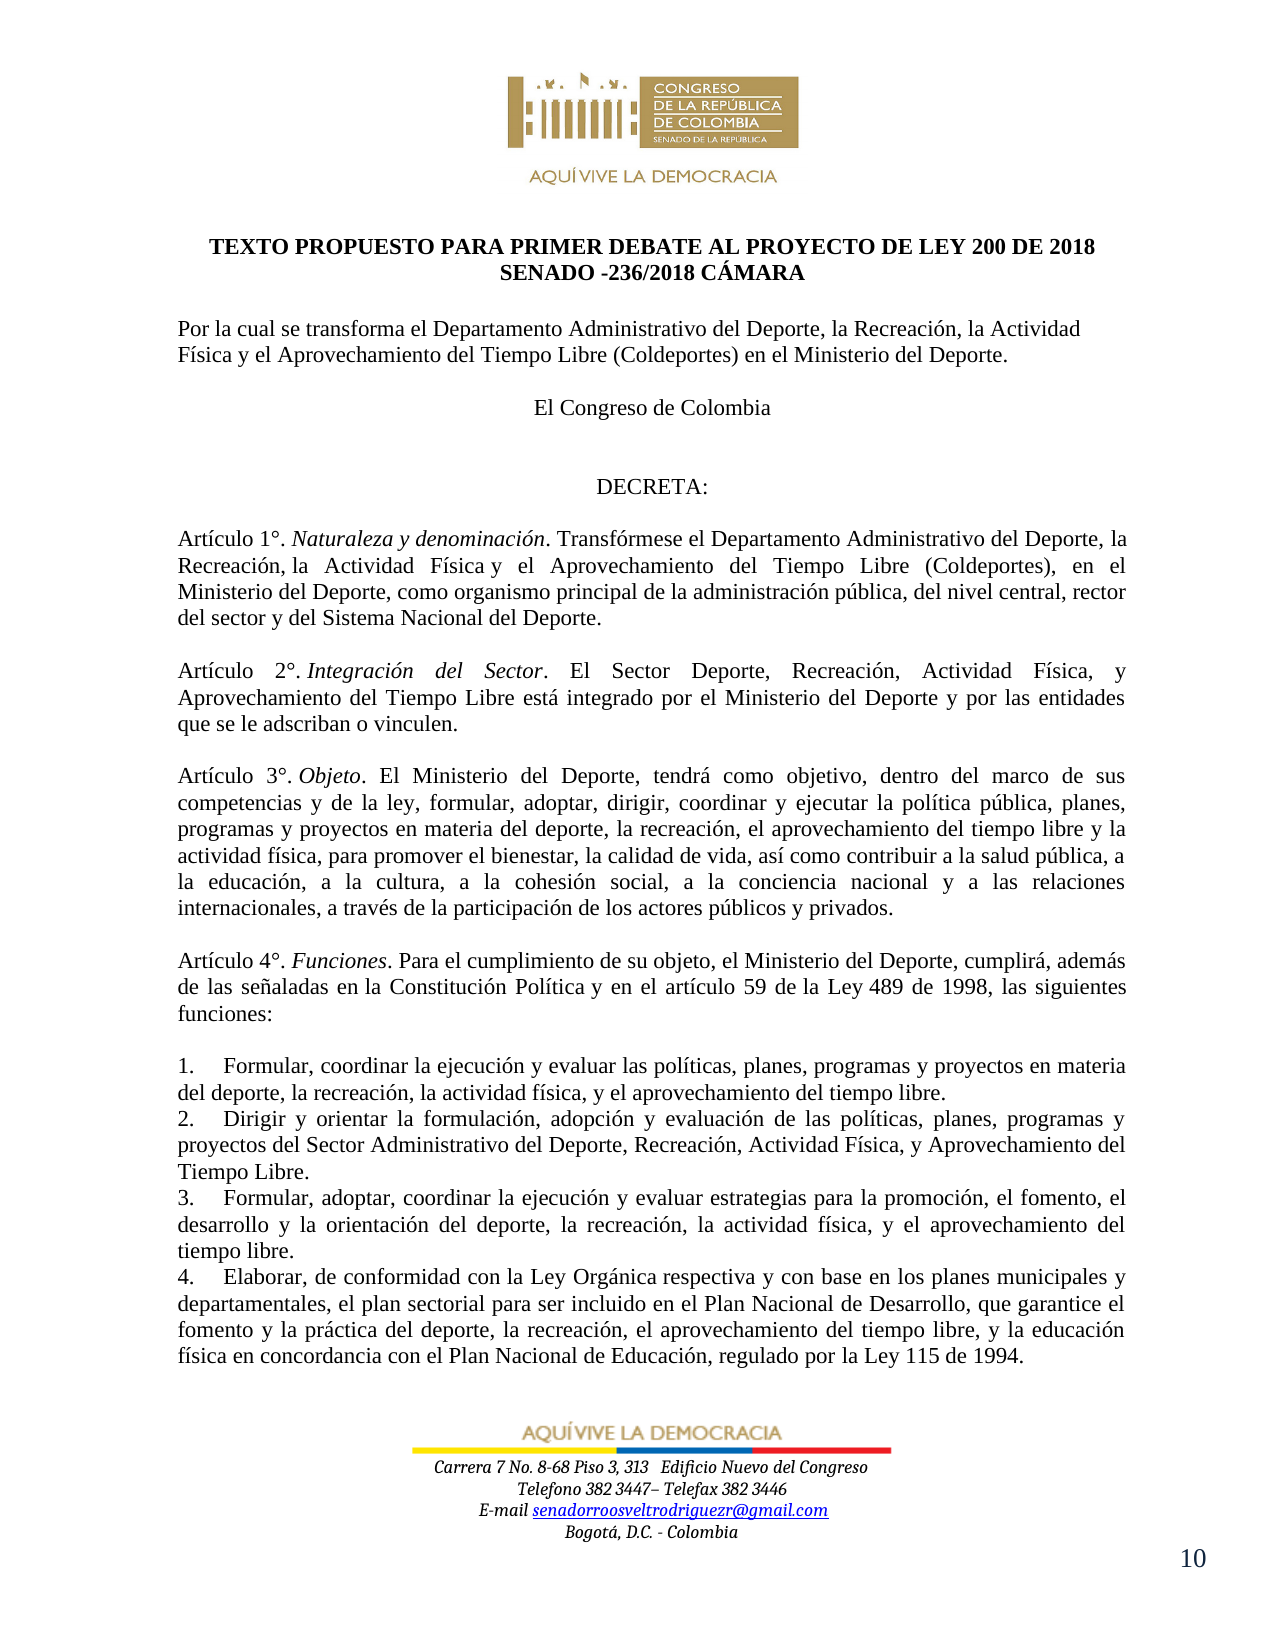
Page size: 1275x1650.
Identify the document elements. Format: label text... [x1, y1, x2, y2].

text Artículo 4°. Funciones. Para el cumplimiento de su objeto, el Ministerio del Deporte, cumplirá, además de las señaladas en la Constitución Política y en el artículo 59 de la Ley 489 de 1998, las siguientes funciones: [177, 947, 1127, 1026]
text 4. Elaborar, de conformidad con la Ley Orgánica respectiva y con base en los planes municipales y departamentales, el plan sectorial para ser incluido en el Plan Nacional de Desarrollo, que garantice el fomento y la práctica del deporte, la recreación, el aprovechamiento del tiempo libre, y la educación física en concordancia con el Plan Nacional de Educación, regulado por la Ley 115 de 1994. [177, 1263, 1127, 1369]
text TEXTO PROPUESTO PARA PRIMER DEBATE AL PROYECTO DE LEY 200 DE 2018 SENADO -236/2018 CÁMARA [177, 233, 1127, 286]
text Artículo 1°. Naturaleza y denominación. Transfórmese el Departamento Administrativo del Deporte, la Recreación, la Actividad Física y el Aprovechamiento del Tiempo Libre (Coldeportes), en el Ministerio del Deporte, como organismo principal de la administración pública, del nivel central, rector del sector y del Sistema Nacional del Deporte. [177, 525, 1127, 631]
text 1. Formular, coordinar la ejecución y evaluar las políticas, planes, programas y proyectos en materia del deporte, la recreación, la actividad física, y el aprovechamiento del tiempo libre. [177, 1052, 1127, 1105]
text Por la cual se transforma el Departamento Administrativo del Deporte, la Recreación, la Actividad Física y el Aprovechamiento del Tiempo Libre (Coldeportes) en el Ministerio del Deporte. [177, 314, 1127, 367]
text 2. Dirigir y orientar la formulación, adopción y evaluación de las políticas, planes, programas y proyectos del Sector Administrativo del Deporte, Recreación, Actividad Física, y Aprovechamiento del Tiempo Libre. [177, 1105, 1127, 1184]
picture [496, 65, 808, 194]
text El Congreso de Colombia [177, 394, 1127, 420]
text DECRETA: [177, 473, 1127, 499]
text Artículo 3°. Objeto. El Ministerio del Deporte, tendrá como objetivo, dentro del marco de sus competencias y de la ley, formular, adoptar, dirigir, coordinar y ejecutar la política pública, planes, programas y proyectos en materia del deporte, la recreación, el aprovechamiento del tiempo libre y la actividad física, para promover el bienestar, la calidad de vida, así como contribuir a la salud pública, a la educación, a la cultura, a la cohesión social, a la conciencia nacional y a las relaciones internacionales, a través de la participación de los actores públicos y privados. [177, 763, 1127, 921]
picture [397, 1414, 907, 1457]
text 3. Formular, adoptar, coordinar la ejecución y evaluar estrategias para la promoción, el fomento, el desarrollo y la orientación del deporte, la recreación, la actividad física, y el aprovechamiento del tiempo libre. [177, 1184, 1127, 1263]
text Artículo 2°. Integración del Sector. El Sector Deporte, Recreación, Actividad Física, y Aprovechamiento del Tiempo Libre está integrado por el Ministerio del Deporte y por las entidades que se le adscriban o vinculen. [177, 657, 1127, 736]
